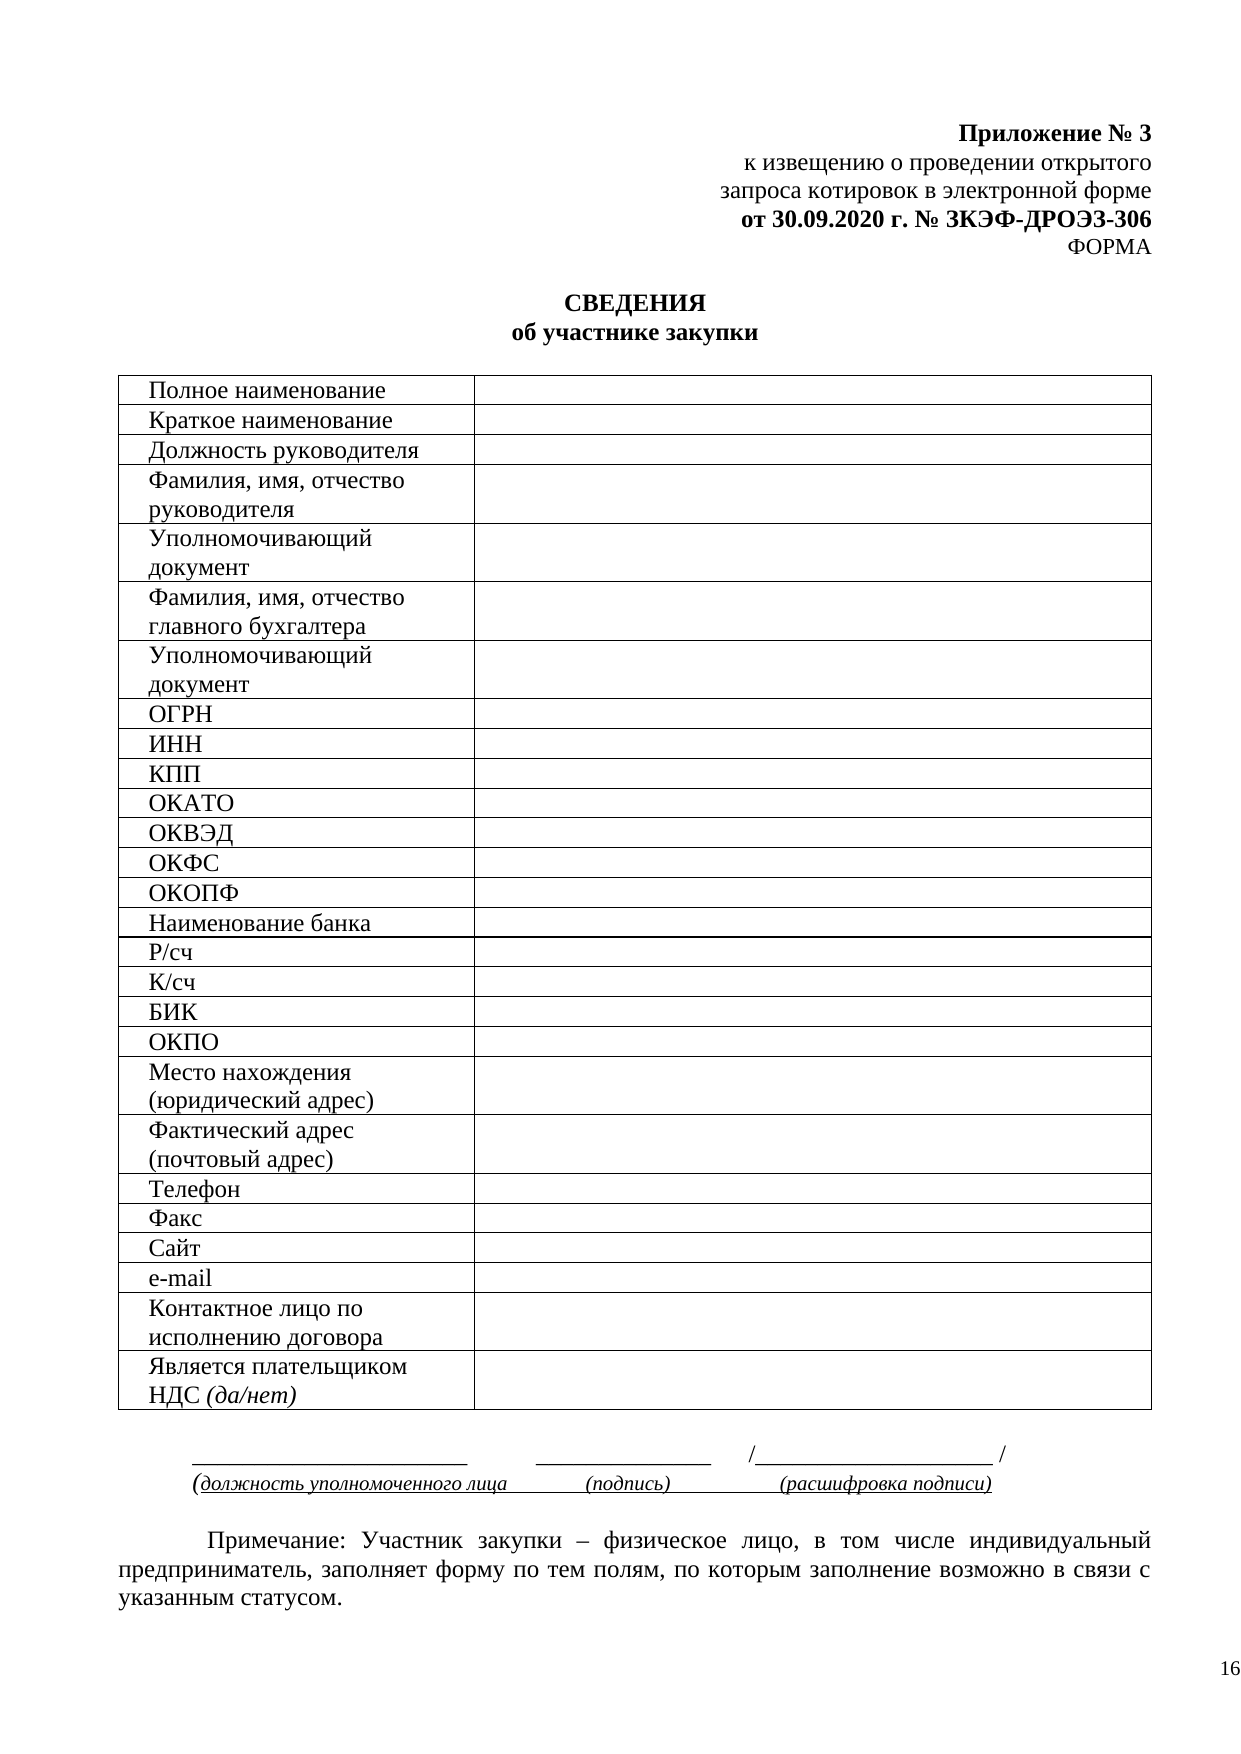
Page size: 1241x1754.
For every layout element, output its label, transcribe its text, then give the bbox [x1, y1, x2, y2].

table_cell Фактический адрес (почтовый адрес) [119, 1115, 474, 1173]
table_cell [475, 1115, 1151, 1173]
table_cell [475, 759, 1151, 787]
table_cell [475, 908, 1151, 936]
table_cell [475, 938, 1151, 966]
table_cell [475, 1351, 1151, 1409]
table_cell [475, 1293, 1151, 1350]
table_cell [475, 789, 1151, 817]
table_cell ОКФС [119, 848, 474, 877]
table_cell Сайт [119, 1233, 474, 1262]
table_cell Является плательщиком НДС (да/нет) [119, 1351, 474, 1409]
text ФОРМА [118, 233, 1152, 259]
table_cell [475, 1174, 1151, 1202]
table_cell ИНН [119, 729, 474, 758]
table_cell ОКОПФ [119, 878, 474, 907]
text к извещению о проведении открытого запроса котировок в электронной форме [118, 147, 1152, 204]
table_cell [475, 1204, 1151, 1232]
table_cell [475, 405, 1151, 434]
table_cell Контактное лицо по исполнению договора [119, 1293, 474, 1350]
table_cell [475, 524, 1151, 581]
table_cell e-mail [119, 1263, 474, 1292]
table_cell Р/сч [119, 938, 474, 966]
table_cell ОГРН [119, 699, 474, 728]
table_cell Должность руководителя [119, 435, 474, 464]
table_cell [475, 848, 1151, 877]
table_cell [475, 967, 1151, 996]
table_cell [475, 641, 1151, 698]
text СВЕДЕНИЯ [118, 288, 1152, 317]
table_cell Фамилия, имя, отчество руководителя [119, 465, 474, 522]
table_cell Факс [119, 1204, 474, 1232]
table_cell [475, 878, 1151, 907]
table_cell ОКАТО [119, 789, 474, 817]
table_header Полное наименование [119, 376, 474, 404]
table_cell Уполномочивающий документ [119, 524, 474, 581]
table_cell [475, 465, 1151, 522]
table_cell [475, 582, 1151, 639]
table_cell Фамилия, имя, отчество главного бухгалтера [119, 582, 474, 639]
text Примечание: Участник закупки – физическое лицо, в том числе индивидуальный предприниматель, заполняет форму по тем полям, по которым заполнение возможно в связи с указанным статусом. [118, 1525, 1152, 1611]
table_cell [475, 1057, 1151, 1114]
table_cell [475, 729, 1151, 758]
table_header [475, 376, 1151, 404]
table_cell Место нахождения (юридический адрес) [119, 1057, 474, 1114]
table_cell Уполномочивающий документ [119, 641, 474, 698]
table_cell [475, 818, 1151, 847]
table_cell Телефон [119, 1174, 474, 1202]
table_cell [475, 997, 1151, 1026]
table_cell КПП [119, 759, 474, 787]
table_cell [475, 1027, 1151, 1056]
table_cell ОКВЭД [119, 818, 474, 847]
text об участнике закупки [118, 317, 1152, 346]
table_cell [475, 1263, 1151, 1292]
table_cell Краткое наименование [119, 405, 474, 434]
table_cell [475, 435, 1151, 464]
table_cell Наименование банка [119, 908, 474, 936]
table_cell ОКПО [119, 1027, 474, 1056]
table_cell [475, 699, 1151, 728]
text ______________________ ______________ /___________________ / [118, 1439, 1240, 1467]
text от 30.09.2020 г. № ЗКЭФ-ДРОЭЗ-306 [118, 204, 1152, 233]
text (должность уполномоченного лица (подпись) (расшифровка подписи) [118, 1467, 1240, 1496]
table_cell БИК [119, 997, 474, 1026]
text Приложение № 3 [118, 118, 1152, 147]
table_cell [475, 1233, 1151, 1262]
table_cell К/сч [119, 967, 474, 996]
